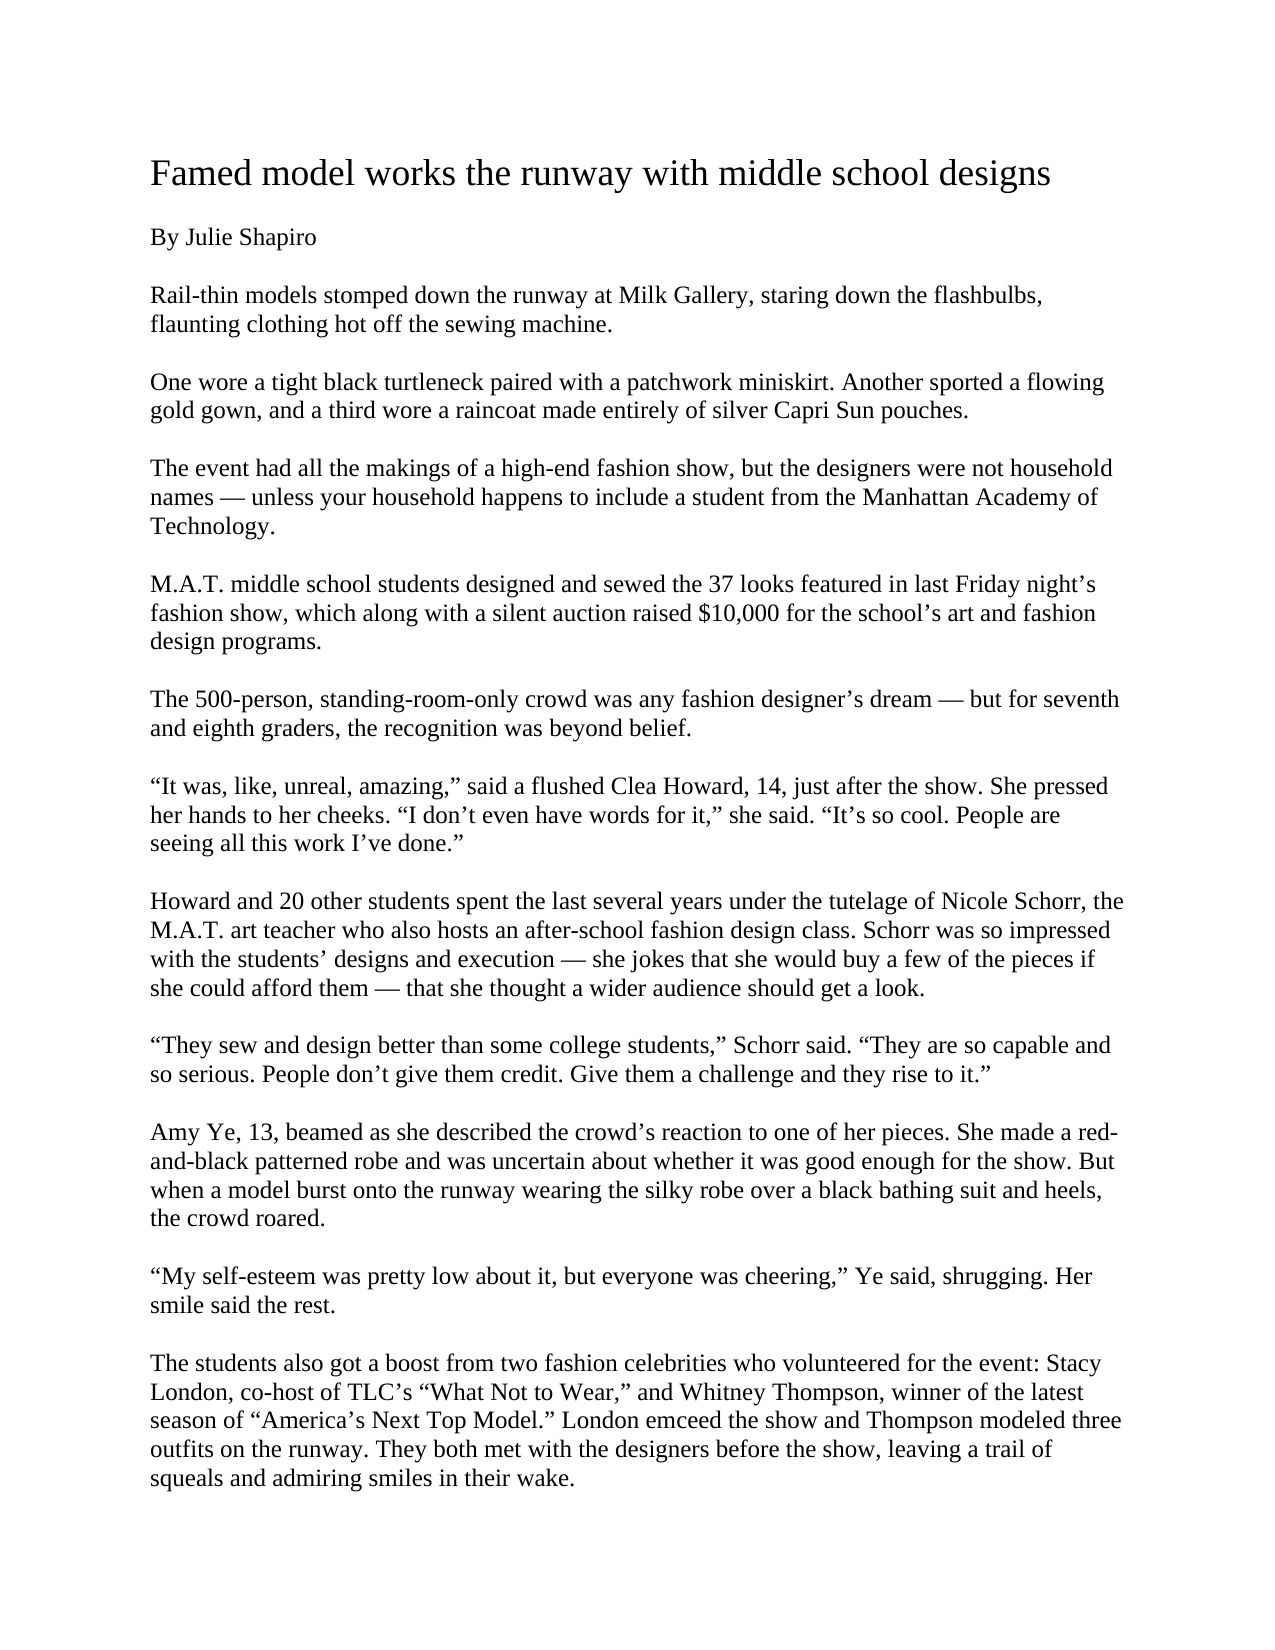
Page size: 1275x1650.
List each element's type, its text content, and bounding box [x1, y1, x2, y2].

text Famed model works the runway with middle school designs [150, 150, 1125, 193]
text The 500-person, standing-room-only crowd was any fashion designer’s dream — but for seventh and eighth graders, the recognition was beyond belief. [150, 684, 1125, 742]
text Rail-thin models stomped down the runway at Milk Gallery, staring down the flashbulbs, flaunting clothing hot off the sewing machine. [150, 280, 1125, 338]
text By Julie Shapiro [150, 222, 1125, 251]
text Amy Ye, 13, beamed as she described the crowd’s reaction to one of her pieces. She made a red-and-black patterned robe and was uncertain about whether it was good enough for the show. But when a model burst onto the runway wearing the silky robe over a black bathing suit and heels, the crowd roared. [150, 1117, 1125, 1232]
text “It was, like, unreal, amazing,” said a flushed Clea Howard, 14, just after the show. She pressed her hands to her cheeks. “I don’t even have words for it,” she said. “It’s so cool. People are seeing all this work I’ve done.” [150, 771, 1125, 857]
text “They sew and design better than some college students,” Schorr said. “They are so capable and so serious. People don’t give them credit. Give them a challenge and they rise to it.” [150, 1031, 1125, 1088]
text Howard and 20 other students spent the last several years under the tutelage of Nicole Schorr, the M.A.T. art teacher who also hosts an after-school fashion design class. Schorr was so impressed with the students’ designs and execution — she jokes that she would buy a few of the pieces if she could afford them — that she thought a wider audience should get a look. [150, 886, 1125, 1001]
text “My self-esteem was pretty low about it, but everyone was cheering,” Ye said, shrugging. Her smile said the rest. [150, 1261, 1125, 1319]
text The event had all the makings of a high-end fashion show, but the designers were not household names — unless your household happens to include a student from the Manhattan Academy of Technology. [150, 453, 1125, 540]
text One wore a tight black turtleneck paired with a patchwork miniskirt. Another sported a flowing gold gown, and a third wore a raincoat made entirely of silver Capri Sun pouches. [150, 367, 1125, 424]
text M.A.T. middle school students designed and sewed the 37 looks featured in last Friday night’s fashion show, which along with a silent auction raised $10,000 for the school’s art and fashion design programs. [150, 569, 1125, 655]
text The students also got a boost from two fashion celebrities who volunteered for the event: Stacy London, co-host of TLC’s “What Not to Wear,” and Whitney Thompson, winner of the latest season of “America’s Next Top Model.” London emceed the show and Thompson modeled three outfits on the runway. They both met with the designers before the show, leaving a trail of squeals and admiring smiles in their wake. [150, 1348, 1125, 1492]
